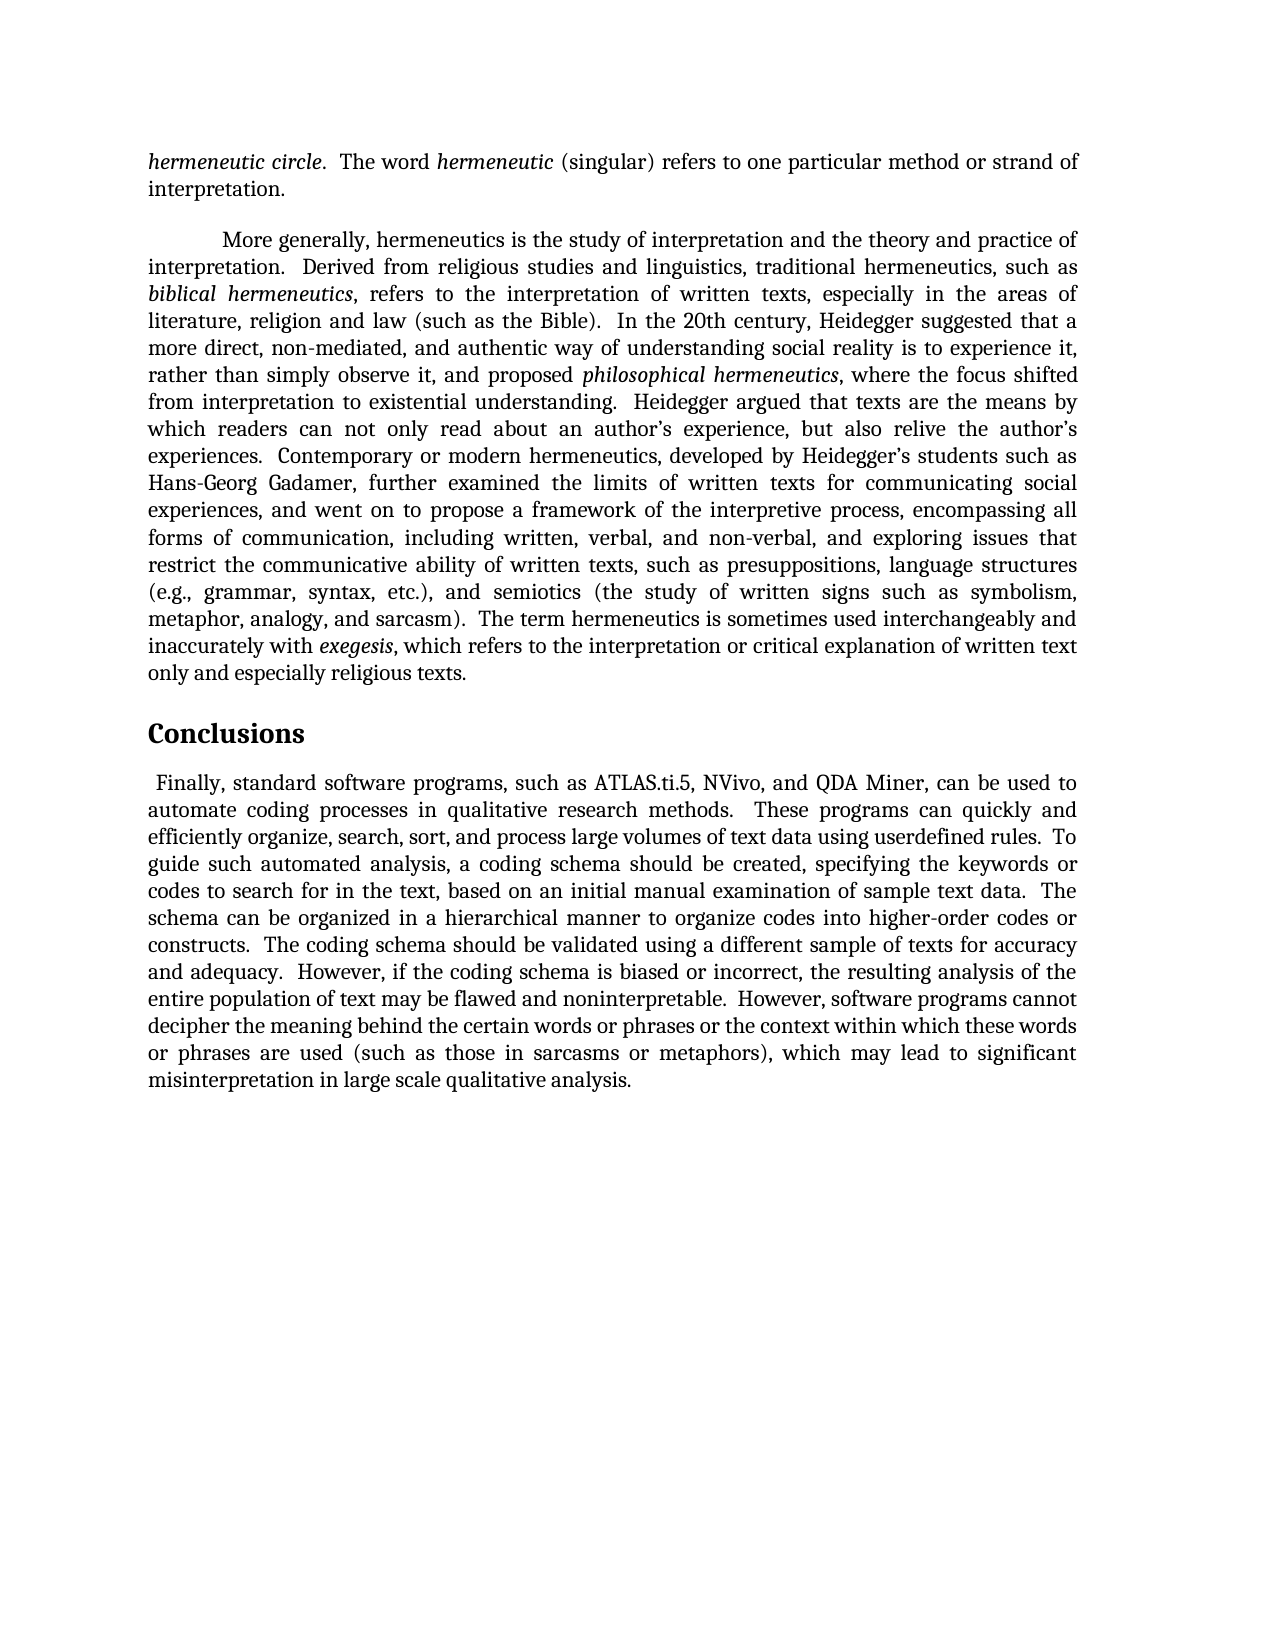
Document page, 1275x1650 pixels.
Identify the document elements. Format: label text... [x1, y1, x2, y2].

text Finally, standard software programs, such as ATLAS.ti.5, NVivo, and QDA Miner, can be used to automate coding processes in qualitative research methods. These programs can quickly and efficiently organize, search, sort, and process large volumes of text data using userdefined rules. To guide such automated analysis, a coding schema should be created, specifying the keywords or codes to search for in the text, based on an initial manual examination of sample text data. The schema can be organized in a hierarchical manner to organize codes into higher-order codes or constructs. The coding schema should be validated using a different sample of texts for accuracy and adequacy. However, if the coding schema is biased or incorrect, the resulting analysis of the entire population of text may be flawed and noninterpretable. However, software programs cannot decipher the meaning behind the certain words or phrases or the context within which these words or phrases are used (such as those in sarcasms or metaphors), which may lead to significant misinterpretation in large scale qualitative analysis. [148, 769, 1079, 1094]
text More generally, hermeneutics is the study of interpretation and the theory and practice of interpretation. Derived from religious studies and linguistics, traditional hermeneutics, such as biblical hermeneutics, refers to the interpretation of written texts, especially in the areas of literature, religion and law (such as the Bible). In the 20th century, Heidegger suggested that a more direct, non-mediated, and authentic way of understanding social reality is to experience it, rather than simply observe it, and proposed philosophical hermeneutics, where the focus shifted from interpretation to existential understanding. Heidegger argued that texts are the means by which readers can not only read about an author’s experience, but also relive the author’s experiences. Contemporary or modern hermeneutics, developed by Heidegger’s students such as Hans-Georg Gadamer, further examined the limits of written texts for communicating social experiences, and went on to propose a framework of the interpretive process, encompassing all forms of communication, including written, verbal, and non-verbal, and exploring issues that restrict the communicative ability of written texts, such as presuppositions, language structures (e.g., grammar, syntax, etc.), and semiotics (the study of written signs such as symbolism, metaphor, analogy, and sarcasm). The term hermeneutics is sometimes used interchangeably and inaccurately with exegesis, which refers to the interpretation or critical explanation of written text only and especially religious texts. [148, 226, 1079, 686]
text hermeneutic circle. The word hermeneutic (singular) refers to one particular method or strand of interpretation. [148, 148, 1079, 202]
subtitle Conclusions [148, 717, 1087, 750]
